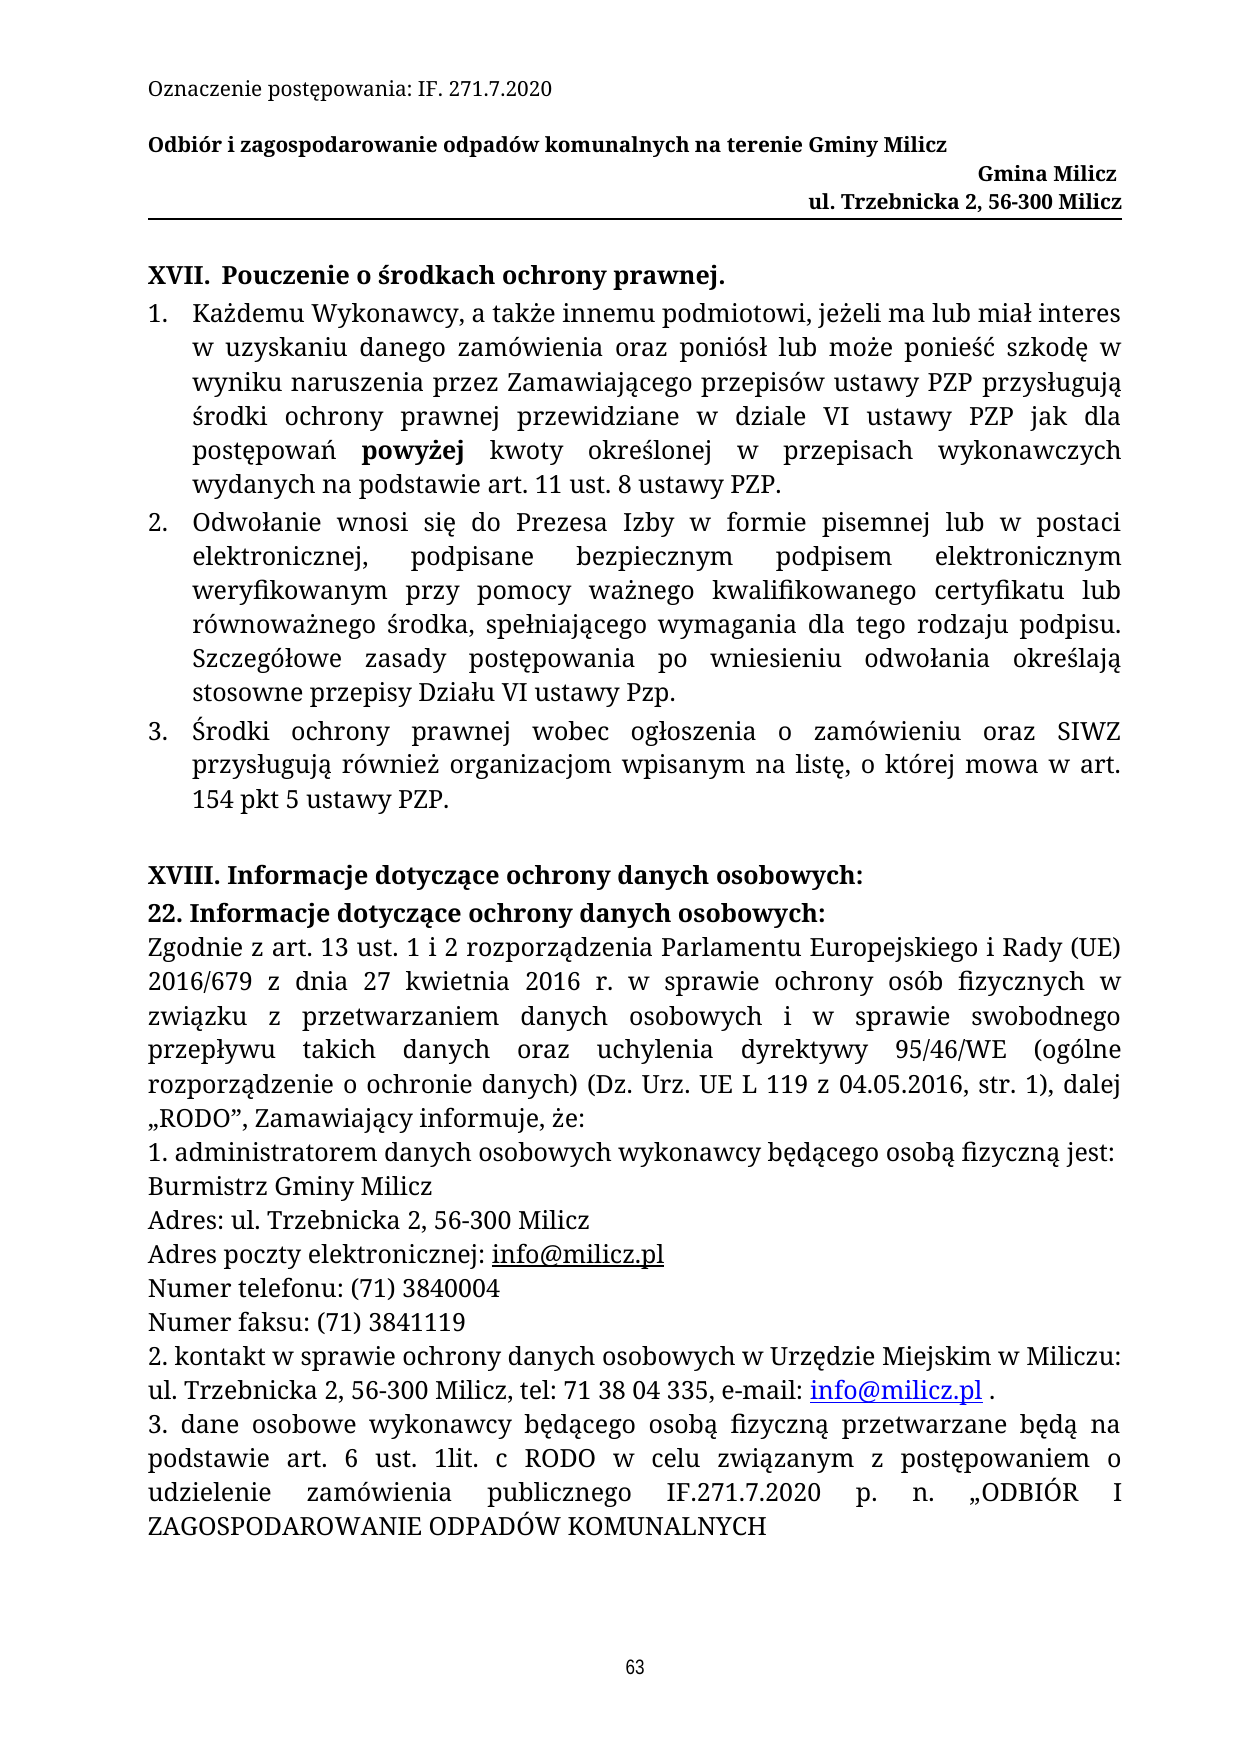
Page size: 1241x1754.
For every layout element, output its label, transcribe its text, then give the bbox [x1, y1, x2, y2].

list Każdemu Wykonawcy, a także innemu podmiotowi, jeżeli ma lub miał interes w uzyskaniu danego zamówienia oraz poniósł lub może ponieść szkodę w wyniku naruszenia przez Zamawiającego przepisów ustawy PZP przysługują środki ochrony prawnej przewidziane w dziale VI ustawy PZP jak dla postępowań powyżej kwoty określonej w przepisach wykonawczych wydanych na podstawie art. 11 ust. 8 ustawy PZP. [148, 296, 1122, 500]
text 22. Informacje dotyczące ochrony danych osobowych: [148, 896, 1122, 930]
text Zgodnie z art. 13 ust. 1 i 2 rozporządzenia Parlamentu Europejskiego i Rady (UE) 2016/679 z dnia 27 kwietnia 2016 r. w sprawie ochrony osób fizycznych w związku z przetwarzaniem danych osobowych i w sprawie swobodnego przepływu takich danych oraz uchylenia dyrektywy 95/46/WE (ogólne rozporządzenie o ochronie danych) (Dz. Urz. UE L 119 z 04.05.2016, str. 1), dalej „RODO”, Zamawiający informuje, że: [148, 930, 1122, 1134]
text Burmistrz Gminy Milicz [148, 1168, 1122, 1202]
text Adres poczty elektronicznej: info@milicz.pl [148, 1237, 1122, 1271]
text 2. kontakt w sprawie ochrony danych osobowych w Urzędzie Miejskim w Miliczu: ul. Trzebnicka 2, 56-300 Milicz, tel: 71 38 04 335, e-mail: info@milicz.pl . [148, 1339, 1122, 1407]
text Numer telefonu: (71) 3840004 [148, 1271, 1122, 1305]
text Adres: ul. Trzebnicka 2, 56-300 Milicz [148, 1202, 1122, 1237]
text 1. administratorem danych osobowych wykonawcy będącego osobą fizyczną jest: [148, 1134, 1122, 1168]
text 3. dane osobowe wykonawcy będącego osobą fizyczną przetwarzane będą na podstawie art. 6 ust. 1lit. c RODO w celu związanym z postępowaniem o udzielenie zamówienia publicznego IF.271.7.2020 p. n. „ODBIÓR I ZAGOSPODAROWANIE ODPADÓW KOMUNALNYCH [148, 1407, 1122, 1543]
list Odwołanie wnosi się do Prezesa Izby w formie pisemnej lub w postaci elektronicznej, podpisane bezpiecznym podpisem elektronicznym weryfikowanym przy pomocy ważnego kwalifikowanego certyfikatu lub równoważnego środka, spełniającego wymagania dla tego rodzaju podpisu. Szczegółowe zasady postępowania po wniesieniu odwołania określają stosowne przepisy Działu VI ustawy Pzp. [148, 504, 1122, 709]
text XVIII. Informacje dotyczące ochrony danych osobowych: [148, 858, 1122, 892]
text XVII. Pouczenie o środkach ochrony prawnej. [148, 258, 1122, 292]
text Numer faksu: (71) 3841119 [148, 1305, 1122, 1339]
list Środki ochrony prawnej wobec ogłoszenia o zamówieniu oraz SIWZ przysługują również organizacjom wpisanym na listę, o której mowa w art. 154 pkt 5 ustawy PZP. [148, 713, 1122, 815]
